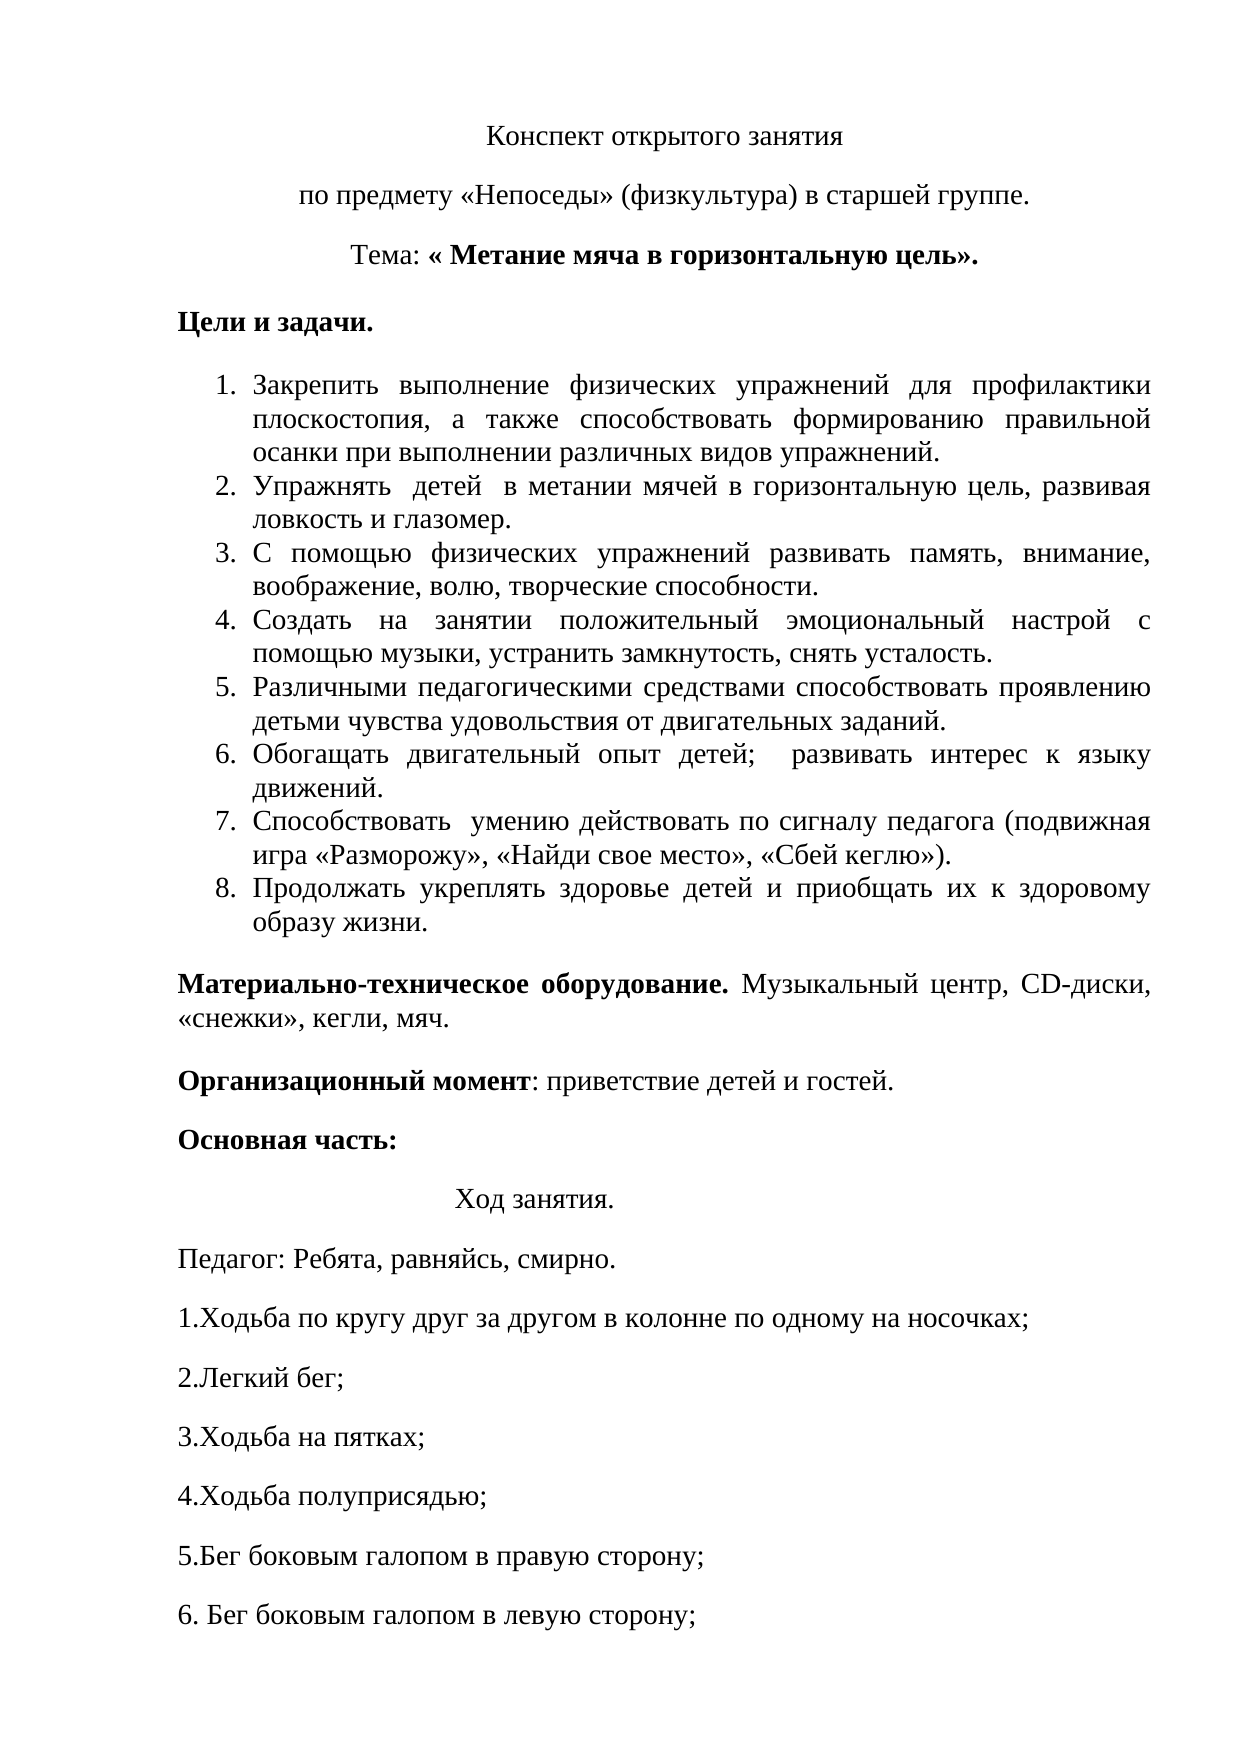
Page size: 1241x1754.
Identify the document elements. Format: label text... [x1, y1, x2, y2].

text 3.Ходьба на пятках; [177, 1419, 1152, 1453]
text Основная часть: [177, 1122, 1152, 1156]
list С помощью физических упражнений развивать память, внимание, воображение, волю, творческие способности. [215, 535, 1152, 602]
text Педагог: Ребята, равняйсь, смирно. [177, 1241, 1152, 1274]
list Закрепить выполнение физических упражнений для профилактики плоскостопия, а также способствовать формированию правильной осанки при выполнении различных видов упражнений. [215, 367, 1152, 468]
list Создать на занятии положительный эмоциональный настрой с помощью музыки, устранить замкнутость, снять усталость. [215, 602, 1152, 669]
list Способствовать умению действовать по сигналу педагога (подвижная игра «Разморожу», «Найди свое место», «Сбей кеглю»). [215, 803, 1152, 870]
text по предмету «Непоседы» (физкультура) в старшей группе. [177, 177, 1152, 211]
text 6. Бег боковым галопом в левую сторону; [177, 1597, 1152, 1631]
text Тема: « Метание мяча в горизонтальную цель». [177, 237, 1152, 270]
list Обогащать двигательный опыт детей; развивать интерес к языку движений. [215, 736, 1152, 803]
text 4.Ходьба полуприсядью; [177, 1478, 1152, 1512]
text Материально-техническое оборудование. Музыкальный центр, CD-диски, «снежки», кегли, мяч. [177, 967, 1152, 1034]
text 1.Ходьба по кругу друг за другом в колонне по одному на носочках; [177, 1300, 1152, 1334]
text Ход занятия. [177, 1182, 1152, 1215]
list Упражнять детей в метании мячей в горизонтальную цель, развивая ловкость и глазомер. [215, 468, 1152, 535]
text Организационный момент: приветствие детей и гостей. [177, 1063, 1152, 1096]
list Различными педагогическими средствами способствовать проявлению детьми чувства удовольствия от двигательных заданий. [215, 669, 1152, 736]
list Продолжать укреплять здоровье детей и приобщать их к здоровому образу жизни. [215, 870, 1152, 937]
text Конспект открытого занятия [177, 118, 1152, 152]
text Цели и задачи. [177, 304, 1152, 338]
text 2.Легкий бег; [177, 1360, 1152, 1393]
text 5.Бег боковым галопом в правую сторону; [177, 1538, 1152, 1571]
